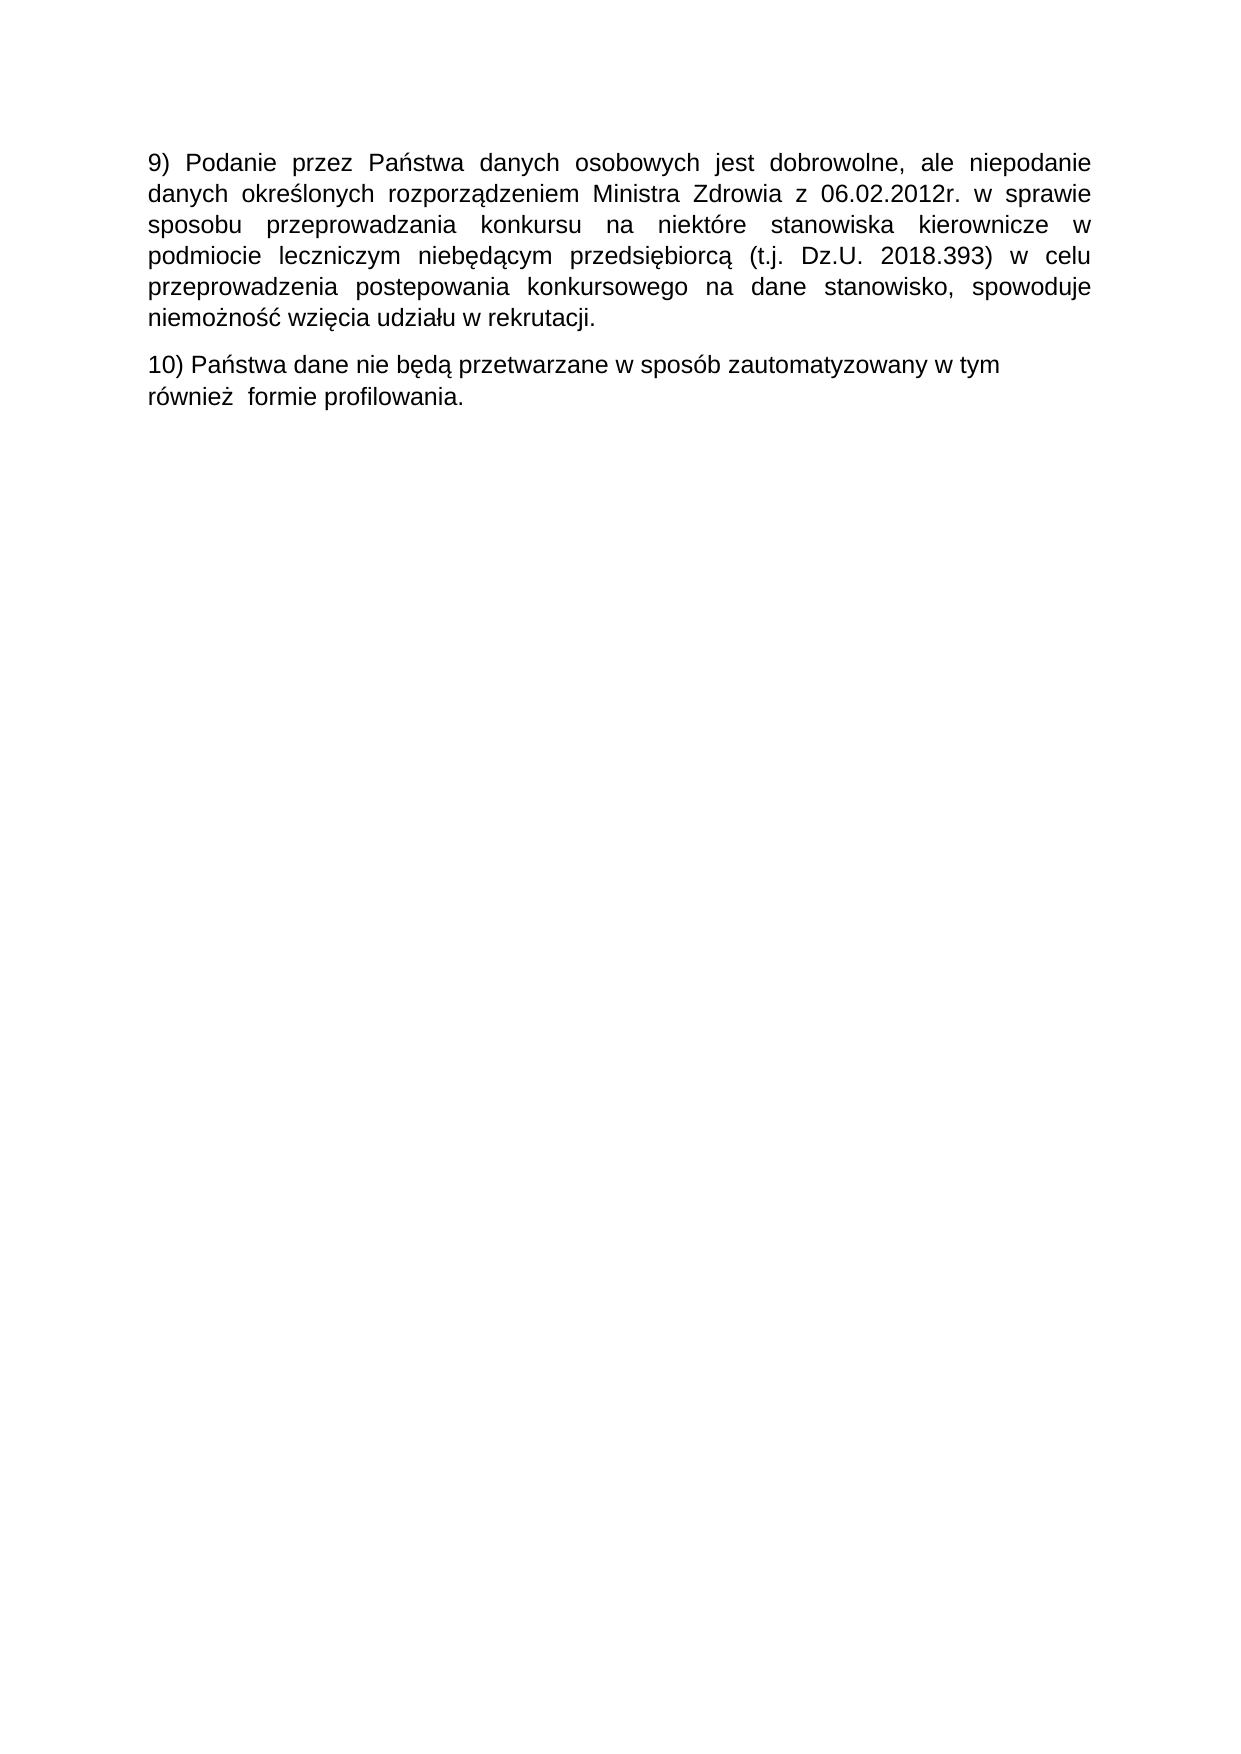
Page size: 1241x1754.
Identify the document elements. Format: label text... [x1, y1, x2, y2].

text 9) Podanie przez Państwa danych osobowych jest dobrowolne, ale niepodanie danych określonych rozporządzeniem Ministra Zdrowia z 06.02.2012r. w sprawie sposobu przeprowadzania konkursu na niektóre stanowiska kierownicze w podmiocie leczniczym niebędącym przedsiębiorcą (t.j. Dz.U. 2018.393) w celu przeprowadzenia postepowania konkursowego na dane stanowisko, spowoduje niemożność wzięcia udziału w rekrutacji. [148, 148, 1093, 332]
text 10) Państwa dane nie będą przetwarzane w sposób zautomatyzowany w tym również formie profilowania. [148, 351, 1093, 410]
